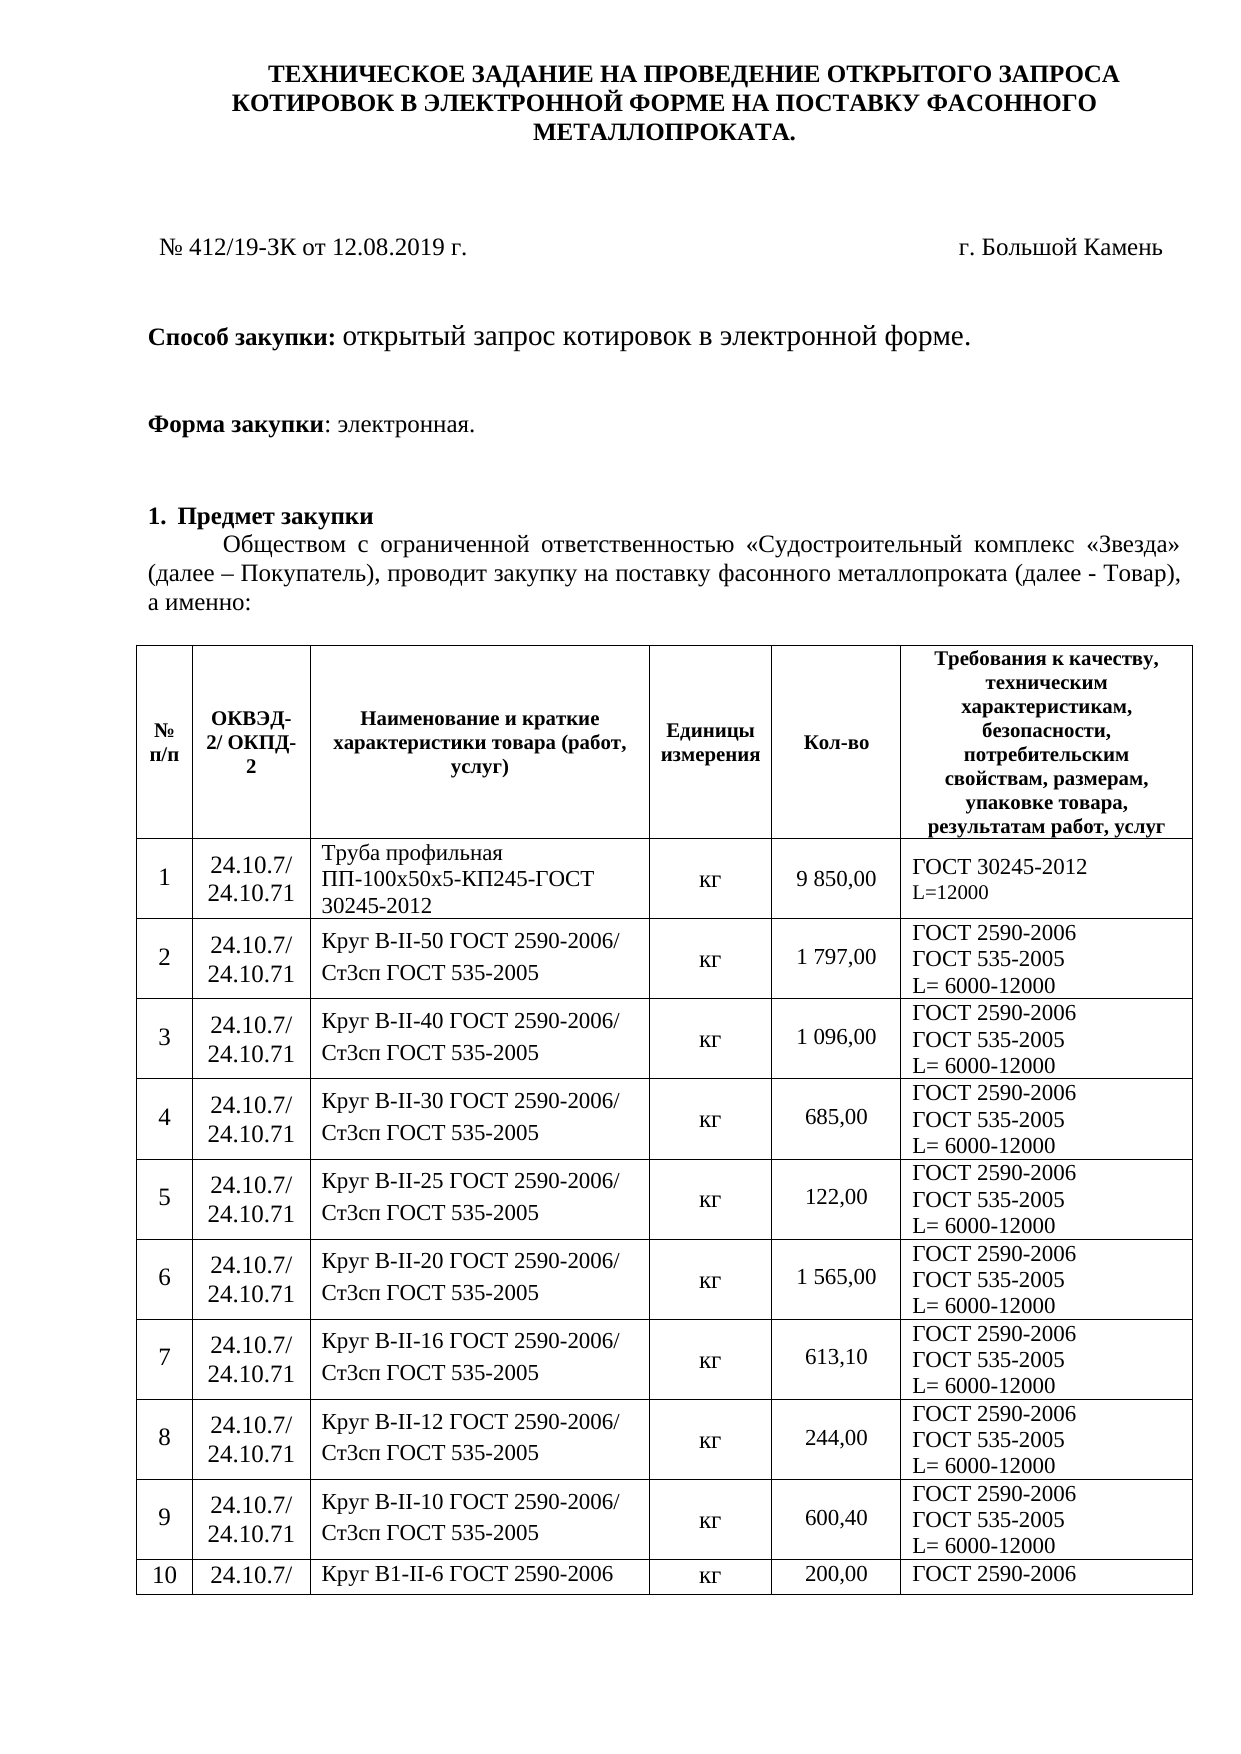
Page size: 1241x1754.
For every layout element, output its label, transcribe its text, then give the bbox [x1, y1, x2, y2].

table_cell 24.10.7/ 24.10.71 [193, 1160, 310, 1238]
table_cell кг [650, 1240, 771, 1319]
table_cell 7 [137, 1320, 192, 1399]
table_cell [901, 1560, 1192, 1594]
table_cell 24.10.7/ 24.10.71 [193, 1079, 310, 1158]
table_cell 24.10.7/ 24.10.71 [193, 1480, 310, 1559]
table_cell ГОСТ 2590-2006 ГОСТ 535-2005 L= 6000-12000 [901, 1160, 1192, 1238]
list Предмет закупки [148, 501, 1181, 529]
table_cell кг [650, 1560, 771, 1594]
table_cell 200,00 [772, 1560, 900, 1594]
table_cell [901, 1480, 1192, 1559]
table_cell 24.10.7/ 24.10.71 [193, 999, 310, 1078]
table_cell кг [650, 1079, 771, 1158]
table_cell 9 850,00 [772, 839, 900, 918]
table_cell кг [650, 1400, 771, 1479]
table_cell ГОСТ 2590-2006 ГОСТ 535-2005 L= 6000-12000 [901, 1320, 1192, 1399]
table_cell Труба профильная ПП-100х50х5-КП245-ГОСТ 30245-2012 [311, 839, 649, 918]
table_cell ГОСТ 2590-2006 ГОСТ 535-2005 L= 6000-12000 [901, 999, 1192, 1078]
text Способ закупки: открытый запрос котировок в электронной форме. [148, 318, 1181, 351]
table_cell ГОСТ 2590-2006 ГОСТ 535-2005 L= 6000-12000 [901, 1079, 1192, 1158]
table_cell ГОСТ 2590-2006 ГОСТ 535-2005 L= 6000-12000 [901, 919, 1192, 998]
table_cell 24.10.7/ 24.10.71 [193, 839, 310, 918]
table_header № 412/19-ЗК от 12.08.2019 г. [148, 232, 661, 260]
table_cell ГОСТ 30245-2012 L=12000 [901, 839, 1192, 918]
table_header Наименование и краткие характеристики товара (работ, услуг) [311, 646, 649, 838]
table_cell 1 096,00 [772, 999, 900, 1078]
table_cell 1 [137, 839, 192, 918]
table_cell Круг В-II-12 ГОСТ 2590-2006/ Ст3сп ГОСТ 535-2005 [311, 1400, 649, 1479]
table_cell 1 565,00 [772, 1240, 900, 1319]
table_cell Круг В-II-10 ГОСТ 2590-2006/ Ст3сп ГОСТ 535-2005 [311, 1480, 649, 1559]
text Обществом с ограниченной ответственностью «Судостроительный комплекс «Звезда» (далее – Покупатель), проводит закупку на поставку фасонного металлопроката (далее - Товар), а именно: [148, 529, 1181, 616]
table_cell 8 [137, 1400, 192, 1479]
table_cell кг [650, 1480, 771, 1559]
table_cell кг [650, 839, 771, 918]
table_cell 685,00 [772, 1079, 900, 1158]
subtitle Форма закупки: электронная. [148, 409, 1181, 438]
table_cell 5 [137, 1160, 192, 1238]
table_cell Круг В-II-50 ГОСТ 2590-2006/ Ст3сп ГОСТ 535-2005 [311, 919, 649, 998]
table_cell кг [650, 1320, 771, 1399]
table_cell 4 [137, 1079, 192, 1158]
table_cell 6 [137, 1240, 192, 1319]
table_cell 2 [137, 919, 192, 998]
table_cell 24.10.7/ 24.10.71 [193, 1320, 310, 1399]
table_cell Круг В-II-16 ГОСТ 2590-2006/ Ст3сп ГОСТ 535-2005 [311, 1320, 649, 1399]
table_cell 122,00 [772, 1160, 900, 1238]
table_cell Круг В-II-30 ГОСТ 2590-2006/ Ст3сп ГОСТ 535-2005 [311, 1079, 649, 1158]
table_header г. Большой Камень [661, 232, 1174, 260]
table_header Кол-во [772, 646, 900, 838]
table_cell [311, 1560, 649, 1594]
table_cell 24.10.7/ 24.10.71 [193, 919, 310, 998]
table_header ОКВЭД-2/ ОКПД-2 [193, 646, 310, 838]
table_cell 1 797,00 [772, 919, 900, 998]
table_cell Круг В-II-40 ГОСТ 2590-2006/ Ст3сп ГОСТ 535-2005 [311, 999, 649, 1078]
table_cell 613,10 [772, 1320, 900, 1399]
table_header № п/п [137, 646, 192, 838]
table_cell 10 [137, 1560, 192, 1594]
table_cell 24.10.7/ 24.10.71 [193, 1400, 310, 1479]
table_cell 24.10.7/ 24.10.71 [193, 1560, 310, 1594]
table_cell 3 [137, 999, 192, 1078]
text ТЕХНИЧЕСКОЕ ЗАДАНИЕ НА ПРОВЕДЕНИЕ открытого запроса котировок в электронной форме НА ПОСТАВКУ ФАСОННОГО МЕТАЛЛОПРОКАТА. [148, 59, 1181, 145]
table_cell кг [650, 1160, 771, 1238]
table_cell 9 [137, 1480, 192, 1559]
table_cell ГОСТ 2590-2006 ГОСТ 535-2005 L= 6000-12000 [901, 1240, 1192, 1319]
table_cell 24.10.7/ 24.10.71 [193, 1240, 310, 1319]
table_cell 600,40 [772, 1480, 900, 1559]
table_cell ГОСТ 2590-2006 ГОСТ 535-2005 L= 6000-12000 [901, 1400, 1192, 1479]
table_header Требования к качеству, техническим характеристикам, безопасности, потребительским свойствам, размерам, упаковке товара, результатам работ, услуг [901, 646, 1192, 838]
table_cell кг [650, 919, 771, 998]
table_cell Круг В-II-20 ГОСТ 2590-2006/ Ст3сп ГОСТ 535-2005 [311, 1240, 649, 1319]
table_cell кг [650, 999, 771, 1078]
table_cell Круг В-II-25 ГОСТ 2590-2006/ Ст3сп ГОСТ 535-2005 [311, 1160, 649, 1238]
table_header Единицы измерения [650, 646, 771, 838]
table_cell 244,00 [772, 1400, 900, 1479]
